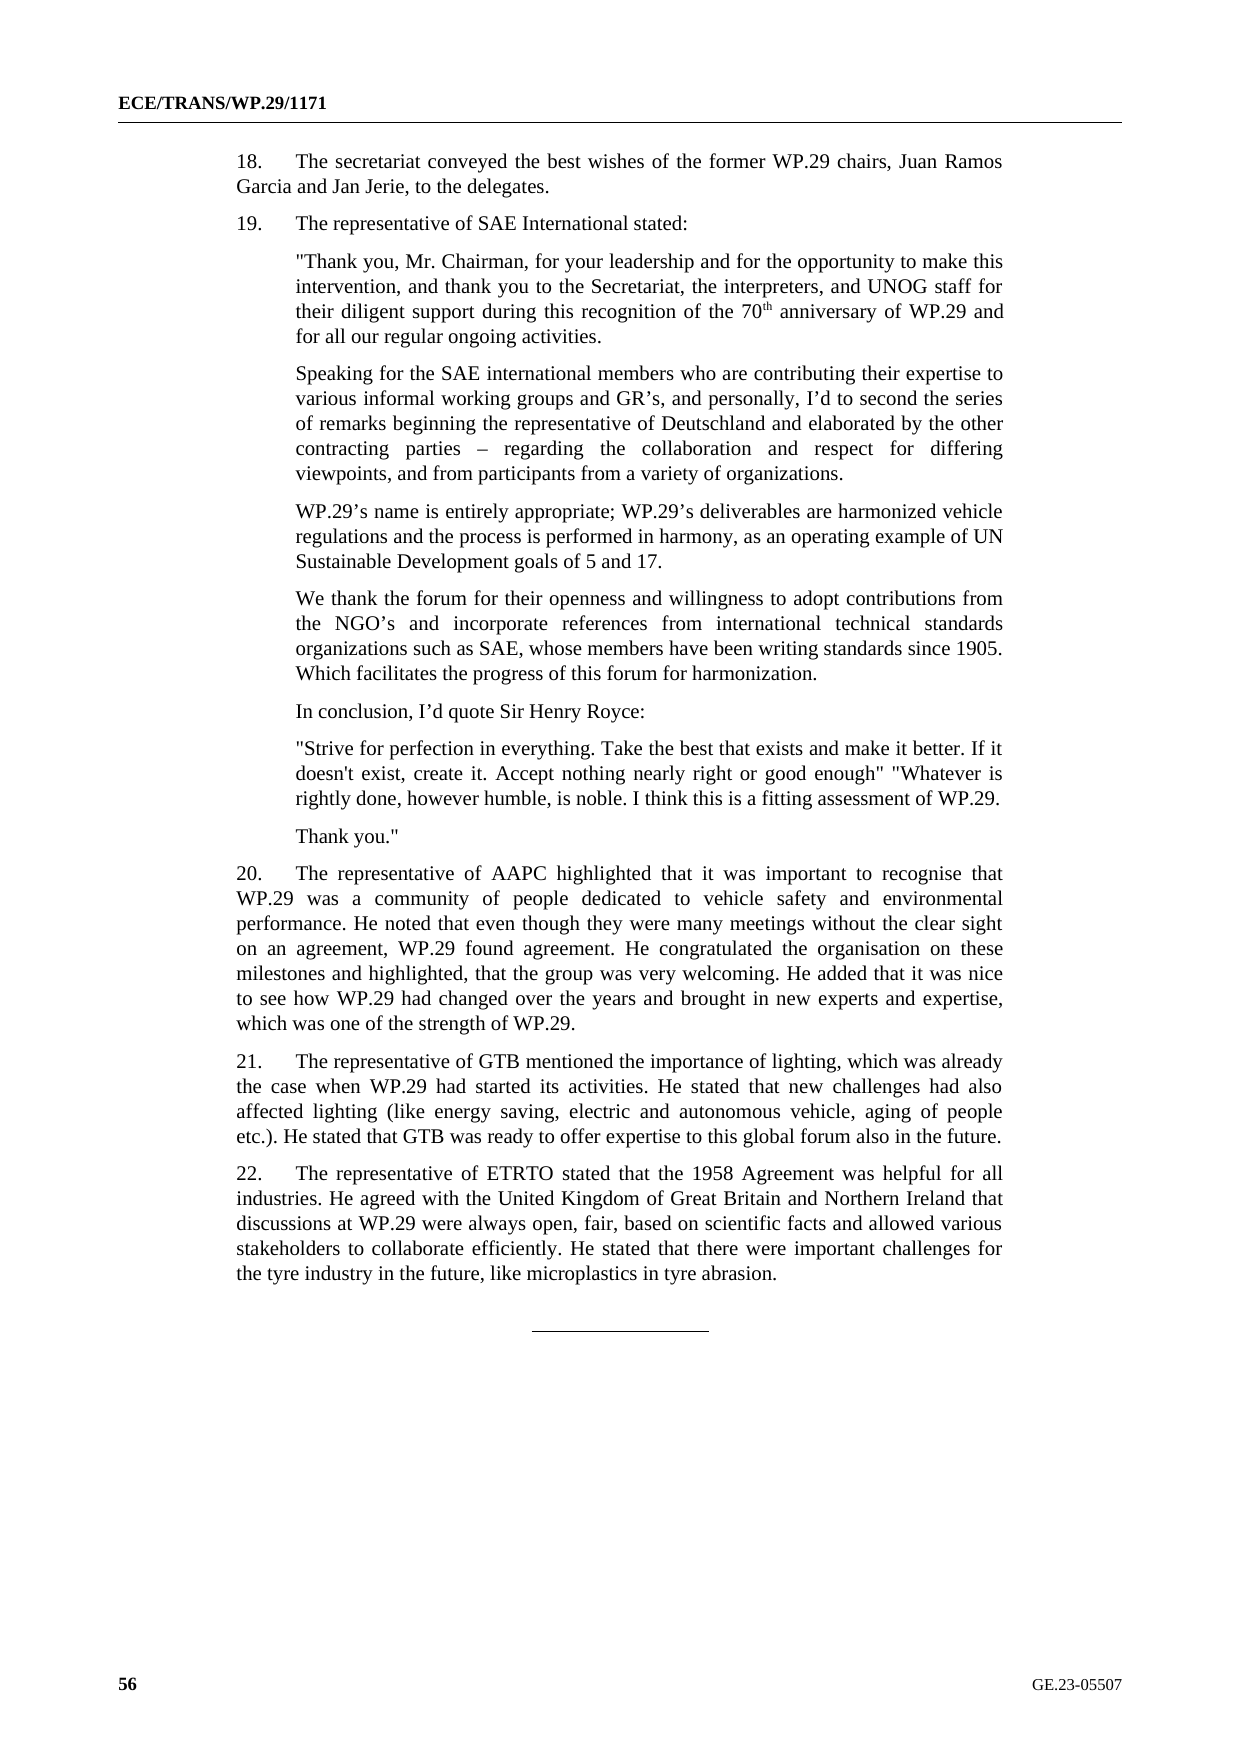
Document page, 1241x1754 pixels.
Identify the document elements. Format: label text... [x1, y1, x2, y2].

text Thank you." [295, 823, 1004, 848]
text WP.29’s name is entirely appropriate; WP.29’s deliverables are harmonized vehicle regulations and the process is performed in harmony, as an operating example of UN Sustainable Development goals of 5 and 17. [295, 498, 1004, 573]
text 18. The secretariat conveyed the best wishes of the former WP.29 chairs, Juan Ramos Garcia and Jan Jerie, to the delegates. [236, 148, 1004, 198]
text Speaking for the SAE international members who are contributing their expertise to various informal working groups and GR’s, and personally, I’d to second the series of remarks beginning the representative of Deutschland and elaborated by the other contracting parties – regarding the collaboration and respect for differing viewpoints, and from participants from a variety of organizations. [295, 360, 1004, 485]
text We thank the forum for their openness and willingness to adopt contributions from the NGO’s and incorporate references from international technical standards organizations such as SAE, whose members have been writing standards since 1905. Which facilitates the progress of this forum for harmonization. [295, 585, 1004, 685]
text 20. The representative of AAPC highlighted that it was important to recognise that WP.29 was a community of people dedicated to vehicle safety and environmental performance. He noted that even though they were many meetings without the clear sight on an agreement, WP.29 found agreement. He congratulated the organisation on these milestones and highlighted, that the group was very welcoming. He added that it was nice to see how WP.29 had changed over the years and brought in new experts and expertise, which was one of the strength of WP.29. [236, 860, 1004, 1035]
text In conclusion, I’d quote Sir Henry Royce: [295, 698, 1004, 723]
text 21. The representative of GTB mentioned the importance of lighting, which was already the case when WP.29 had started its activities. He stated that new challenges had also affected lighting (like energy saving, electric and autonomous vehicle, aging of people etc.). He stated that GTB was ready to offer expertise to this global forum also in the future. [236, 1048, 1004, 1148]
text "Thank you, Mr. Chairman, for your leadership and for the opportunity to make this intervention, and thank you to the Secretariat, the interpreters, and UNOG staff for their diligent support during this recognition of the 70th anniversary of WP.29 and for all our regular ongoing activities. [295, 248, 1004, 348]
text 22. The representative of ETRTO stated that the 1958 Agreement was helpful for all industries. He agreed with the United Kingdom of Great Britain and Northern Ireland that discussions at WP.29 were always open, fair, based on scientific facts and allowed various stakeholders to collaborate efficiently. He stated that there were important challenges for the tyre industry in the future, like microplastics in tyre abrasion. [236, 1160, 1004, 1285]
text 19. The representative of SAE International stated: [236, 210, 1004, 235]
text "Strive for perfection in everything. Take the best that exists and make it better. If it doesn't exist, create it. Accept nothing nearly right or good enough" "Whatever is rightly done, however humble, is noble. I think this is a fitting assessment of WP.29. [295, 735, 1004, 810]
